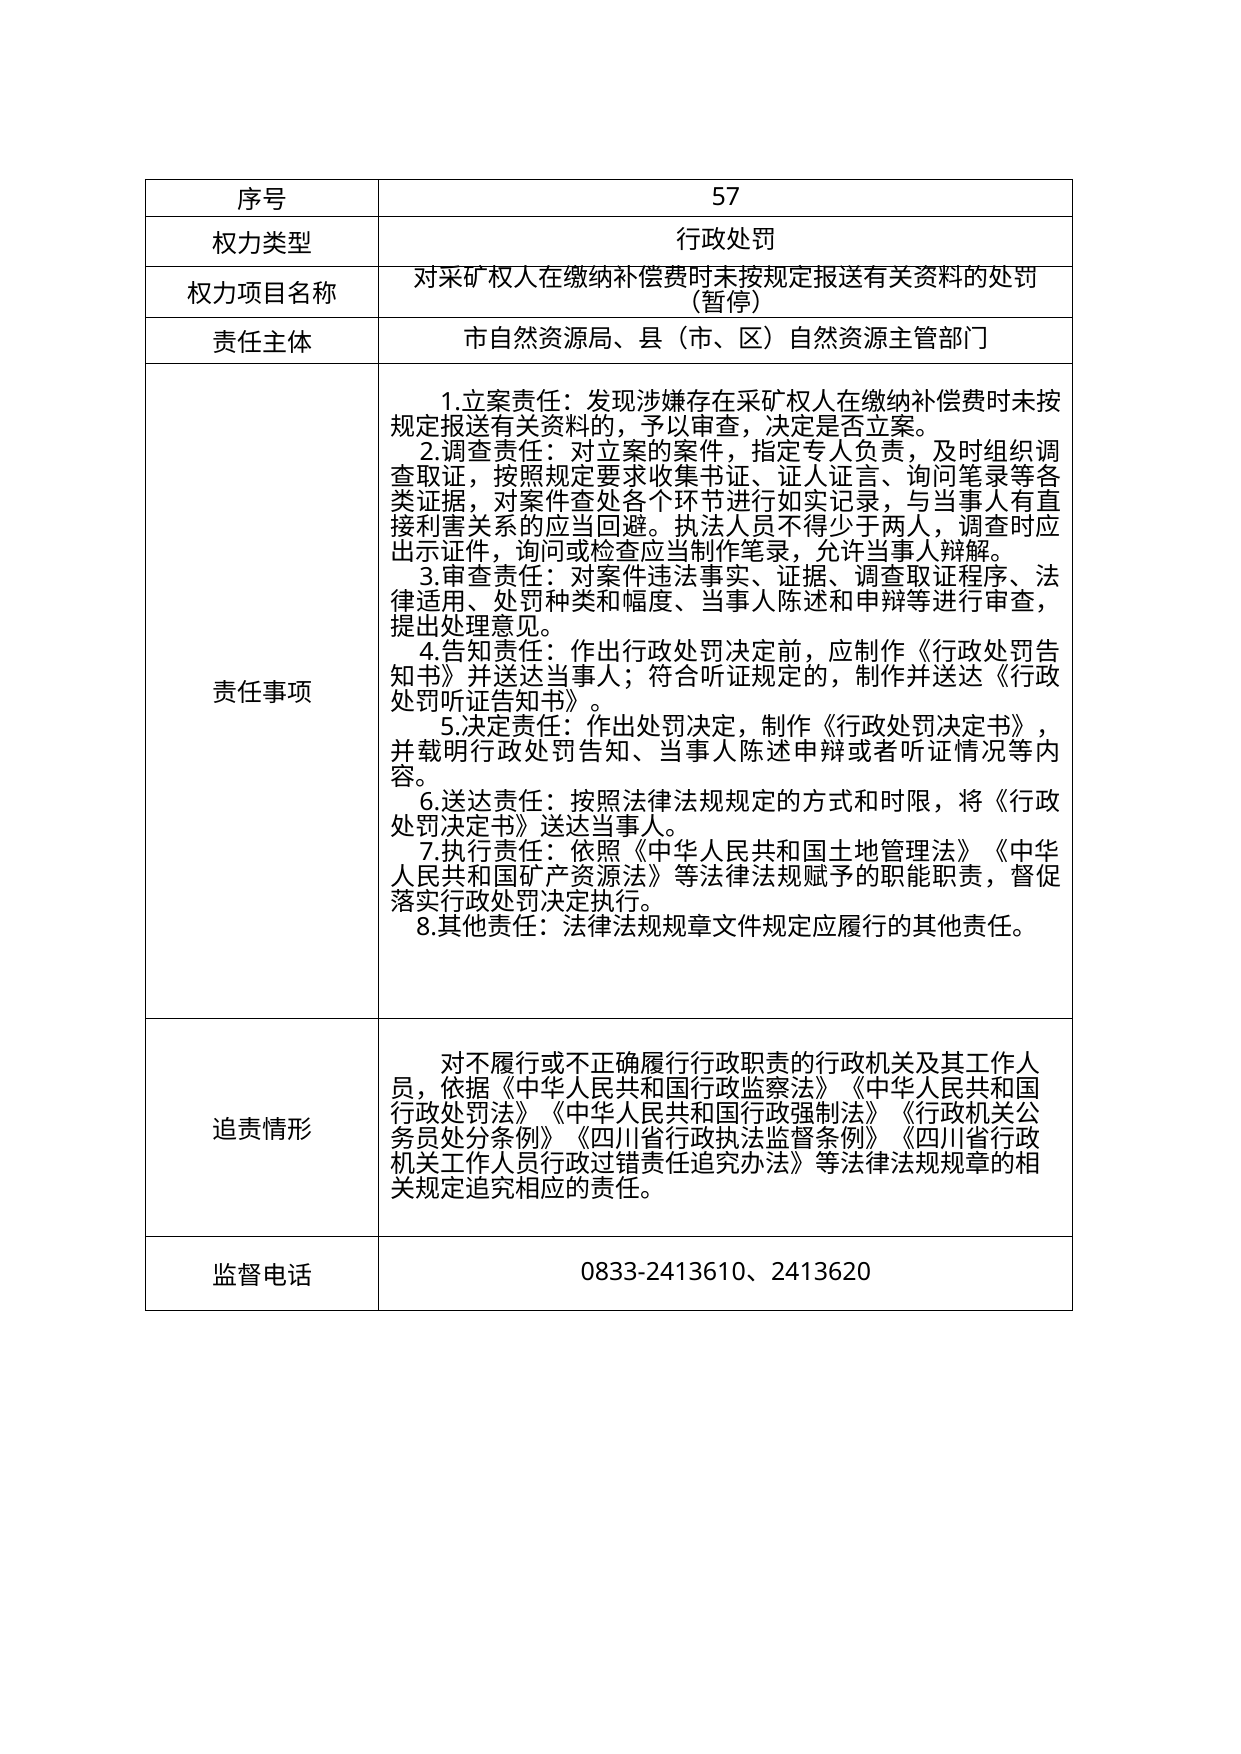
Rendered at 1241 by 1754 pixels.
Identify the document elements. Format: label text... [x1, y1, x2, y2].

table_header 序号 [146, 180, 378, 216]
table_cell 市自然资源局、县（市、区）自然资源主管部门 [379, 318, 1072, 363]
table_cell 1.立案责任：发现涉嫌存在采矿权人在缴纳补偿费时未按规定报送有关资料的，予以审查，决定是否立案。 2.调查责任：对立案的案件，指定专人负责，及时组织调查取证，按照规定要求收集书证、证人证言、询问笔录等各类证据，对案件查处各个环节进行如实记录，与当事人有直接利害关系的应当回避。执法人员不得少于两人，调查时应出示证件，询问或检查应当制作笔录，允许当事人辩解。 3.审查责任：对案件违法事实、证据、调查取证程序、法律适用、处罚种类和幅度、当事人陈述和申辩等进行审查，提出处理意见。 4.告知责任：作出行政处罚决定前，应制作《行政处罚告知书》并送达当事人；符合听证规定的，制作并送达《行政处罚听证告知书》。 5.决定责任：作出处罚决定，制作《行政处罚决定书》，并载明行政处罚告知、当事人陈述申辩或者听证情况等内容。 6.送达责任：按照法律法规规定的方式和时限，将《行政处罚决定书》送达当事人。 7.执行责任：依照《中华人民共和国土地管理法》《中华人民共和国矿产资源法》等法律法规赋予的职能职责，督促落实行政处罚决定执行。 8.其他责任：法律法规规章文件规定应履行的其他责任。 [379, 364, 1072, 1018]
table_cell 权力类型 [146, 217, 378, 266]
table_header 57 [379, 180, 1072, 216]
table_cell 行政处罚 [379, 217, 1072, 266]
table_cell 追责情形 [146, 1019, 378, 1236]
table_cell 责任事项 [146, 364, 378, 1018]
table_cell 0833-2413610、2413620 [379, 1237, 1072, 1309]
table_cell 对采矿权人在缴纳补偿费时未按规定报送有关资料的处罚 （暂停） [379, 267, 1072, 317]
table_cell 监督电话 [146, 1237, 378, 1309]
table_cell 对不履行或不正确履行行政职责的行政机关及其工作人员，依据《中华人民共和国行政监察法》《中华人民共和国行政处罚法》《中华人民共和国行政强制法》《行政机关公务员处分条例》《四川省行政执法监督条例》《四川省行政机关工作人员行政过错责任追究办法》等法律法规规章的相关规定追究相应的责任。 [379, 1019, 1072, 1236]
table_cell 责任主体 [146, 318, 378, 363]
table_cell 权力项目名称 [146, 267, 378, 317]
